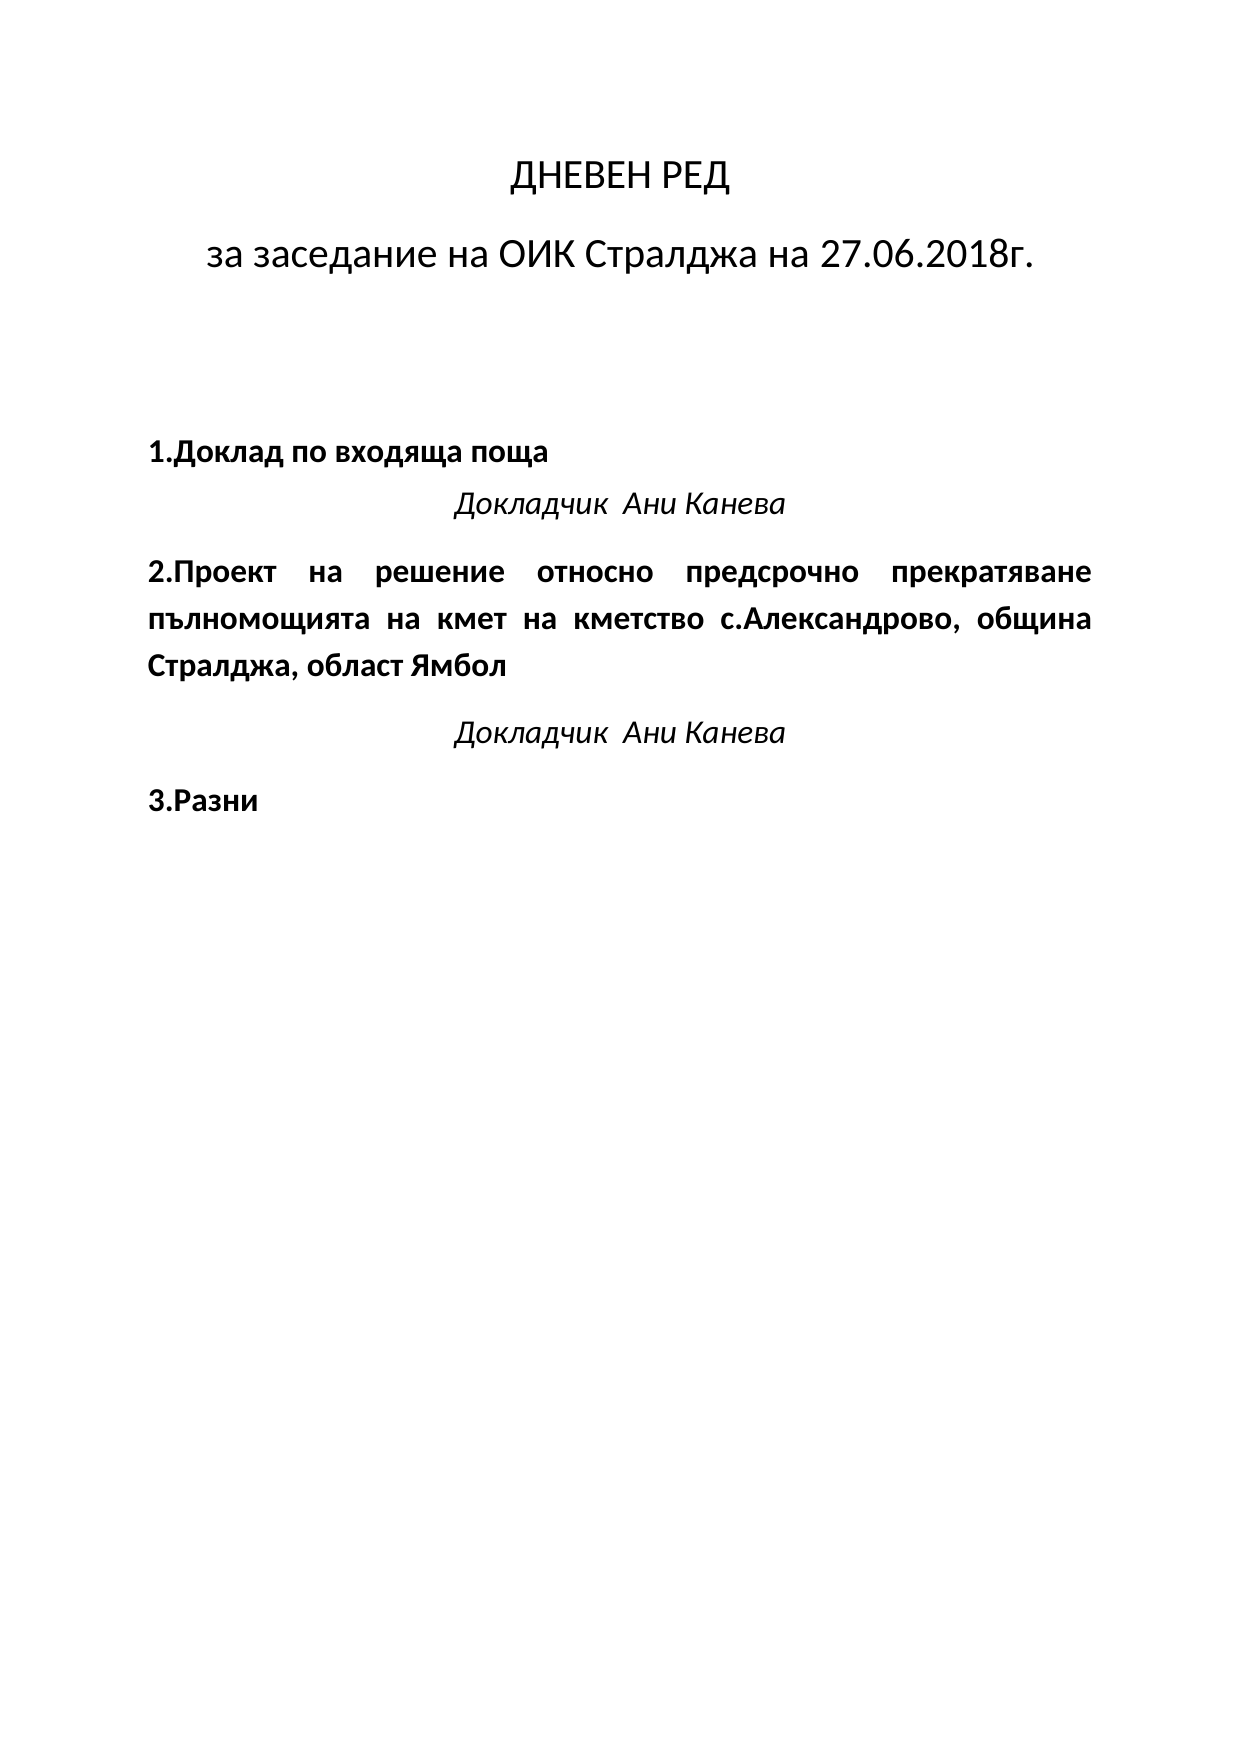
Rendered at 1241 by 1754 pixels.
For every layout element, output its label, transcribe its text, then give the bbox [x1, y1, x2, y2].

text 1.Доклад по входяща поща [148, 430, 1093, 470]
text Докладчик Ани Канева [148, 711, 1093, 752]
text за заседание на ОИК Стралджа на 27.06.2018г. [148, 227, 1093, 278]
text ДНЕВЕН РЕД [148, 148, 1093, 198]
text Докладчик Ани Канева [148, 482, 1093, 523]
text 2.Проект на решение относно предсрочно прекратяване пълномощията на кмет на кметство с.Александрово, община Стралджа, област Ямбол [148, 550, 1093, 684]
text 3.Разни [148, 779, 1093, 819]
